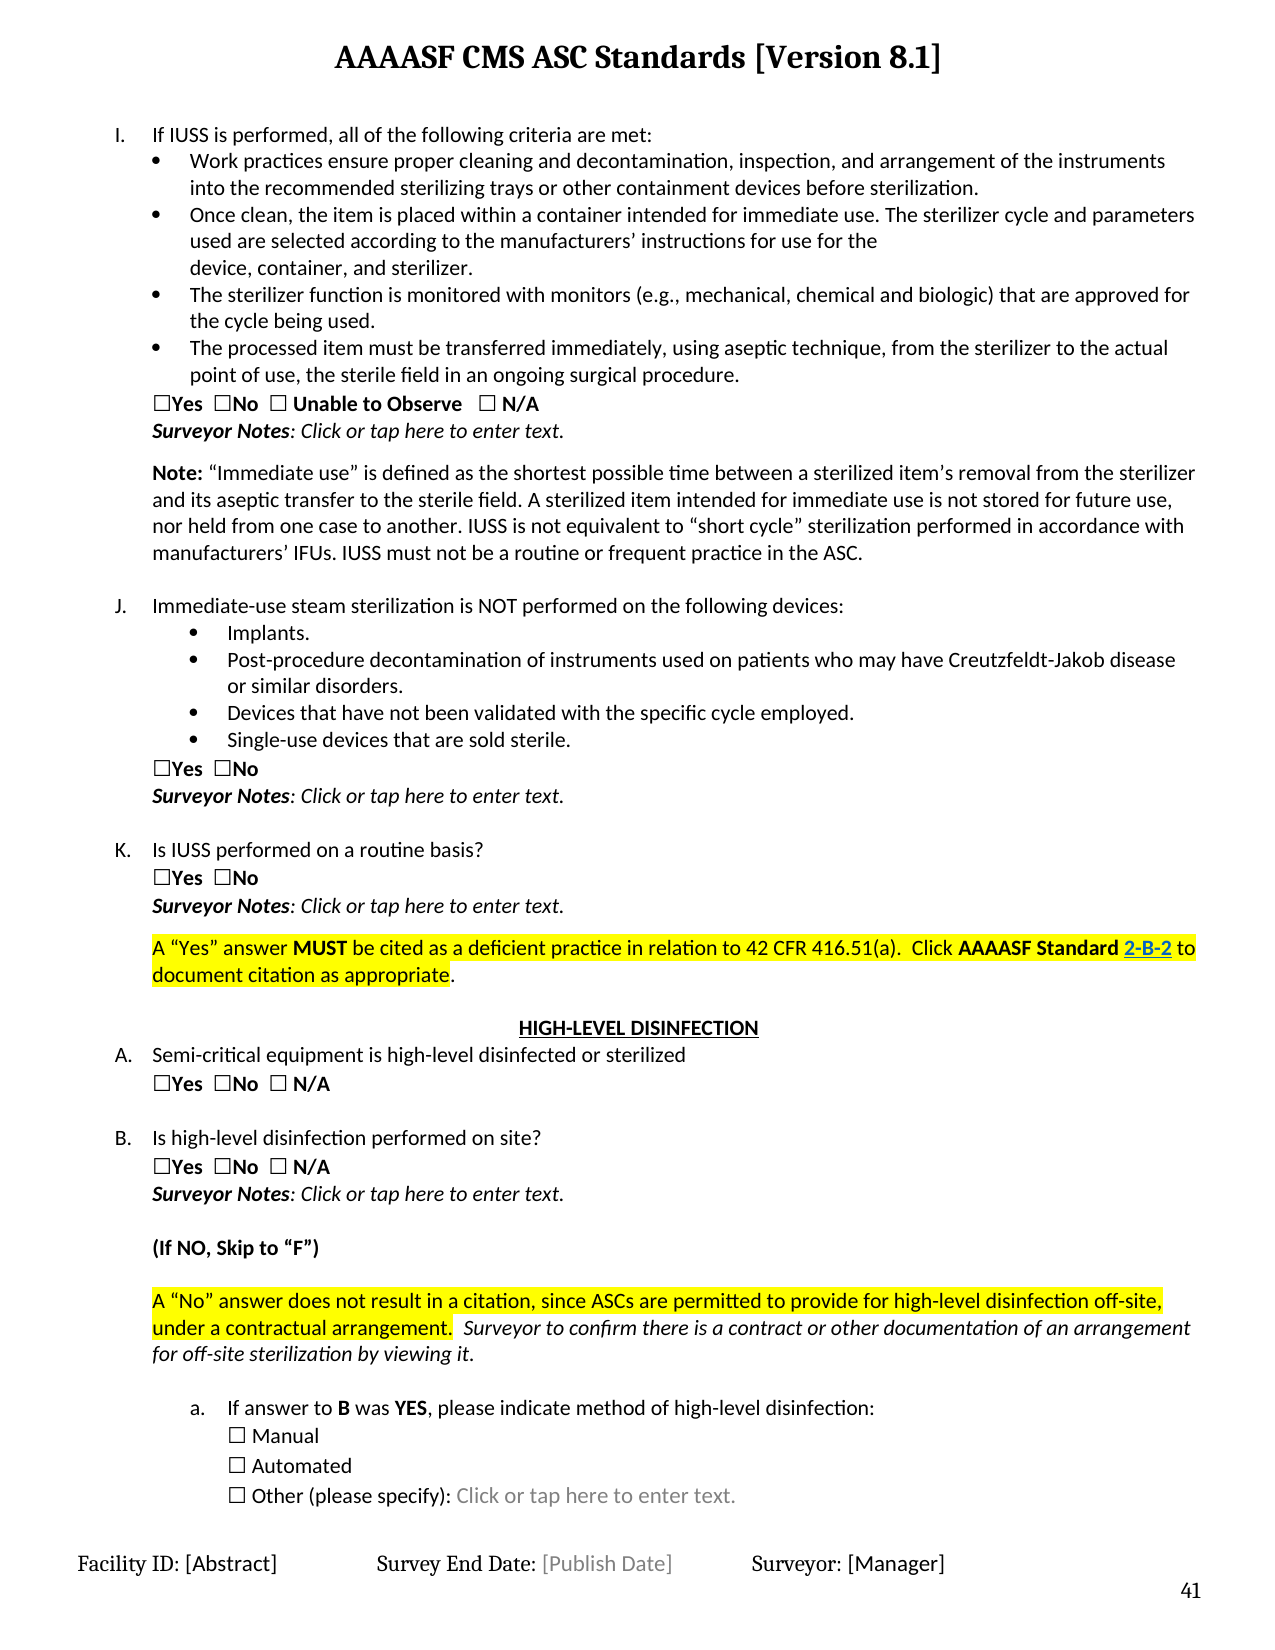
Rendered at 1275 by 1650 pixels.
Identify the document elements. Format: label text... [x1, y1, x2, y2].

list (If NO, Skip to “F”) [152, 1234, 1200, 1260]
list Is IUSS performed on a routine basis? [114, 836, 1200, 862]
list Surveyor Notes: [152, 782, 1200, 809]
list Surveyor Notes: [152, 417, 1200, 444]
list Other (please specify): [227, 1480, 1200, 1510]
list Yes No Unable to Observe N/A [152, 387, 1200, 417]
list Yes No N/A [152, 1151, 1200, 1180]
text HIGH-LEVEL DISINFECTION [77, 1014, 1200, 1041]
list Surveyor Notes: [152, 1180, 1200, 1207]
list Yes No [152, 753, 1200, 782]
list Is high-level disinfection performed on site? [114, 1124, 1200, 1151]
list Semi-critical equipment is high-level disinfected or sterilized [114, 1041, 1200, 1067]
list Immediate-use steam sterilization is NOT performed on the following devices: [114, 593, 1200, 619]
list Yes No N/A [152, 1067, 1200, 1097]
list The sterilizer function is monitored with monitors (e.g., mechanical, chemical and biologic) that are approved for the cycle being used. [152, 281, 1200, 334]
list Implants. [189, 619, 1200, 646]
list The processed item must be transferred immediately, using aseptic technique, from the sterilizer to the actual point of use, the sterile field in an ongoing surgical procedure. [152, 334, 1200, 387]
list A “No” answer does not result in a citation, since ASCs are permitted to provide for high-level disinfection off-site, under a contractual arrangement. Surveyor to confirm there is a contract or other documentation of an arrangement for off-site sterilization by viewing it. [152, 1287, 1200, 1367]
list A “Yes” answer MUST be cited as a deficient practice in relation to 42 CFR 416.51(a). Click AAAASF Standard 2-B-2 to document citation as appropriate. [450, 934, 1200, 987]
list Once clean, the item is placed within a container intended for immediate use. The sterilizer cycle and parameters used are selected according to the manufacturers’ instructions for use for the [152, 201, 1200, 254]
list Work practices ensure proper cleaning and decontamination, inspection, and arrangement of the instruments into the recommended sterilizing trays or other containment devices before sterilization. [152, 147, 1200, 201]
list Devices that have not been validated with the specific cycle employed. [189, 699, 1200, 726]
list Single-use devices that are sold sterile. [189, 726, 1200, 753]
list Post-procedure decontamination of instruments used on patients who may have Creutzfeldt-Jakob disease or similar disorders. [189, 646, 1200, 699]
list If answer to B was YES, please indicate method of high-level disinfection: [189, 1394, 1200, 1420]
list Automated [227, 1450, 1200, 1480]
text Note: “Immediate use” is defined as the shortest possible time between a sterilized item’s removal from the sterilizer and its aseptic transfer to the sterile field. A sterilized item intended for immediate use is not stored for future use, nor held from one case to another. IUSS is not equivalent to “short cycle” sterilization performed in accordance with manufacturers’ IFUs. IUSS must not be a routine or frequent practice in the ASC. [152, 459, 1200, 566]
list Surveyor Notes: [152, 892, 1200, 919]
list Yes No [152, 862, 1200, 892]
list If IUSS is performed, all of the following criteria are met: [114, 121, 1200, 147]
list Manual [227, 1420, 1200, 1450]
list device, container, and sterilizer. [189, 254, 1200, 281]
